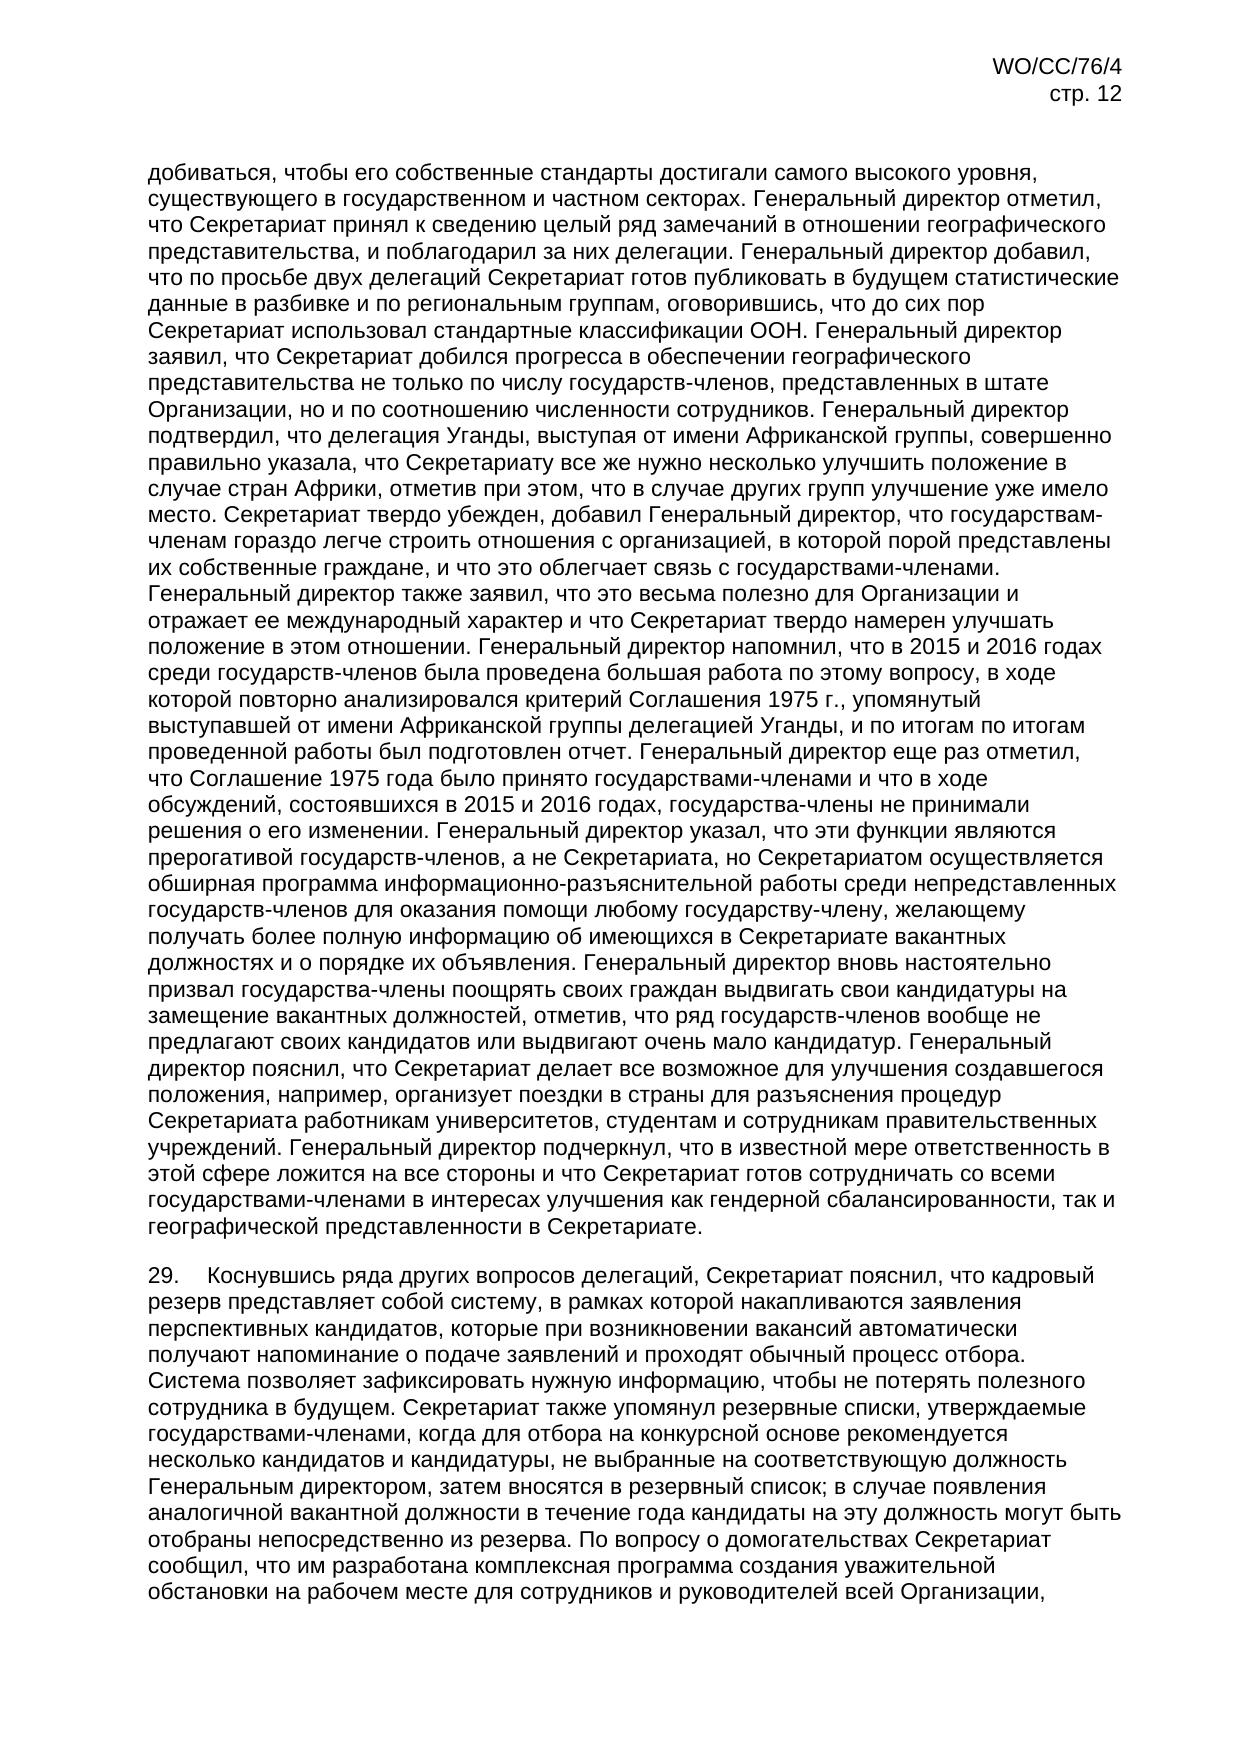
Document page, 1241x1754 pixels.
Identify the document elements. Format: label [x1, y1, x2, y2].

text [148, 158, 1122, 1239]
text [148, 1262, 1122, 1604]
